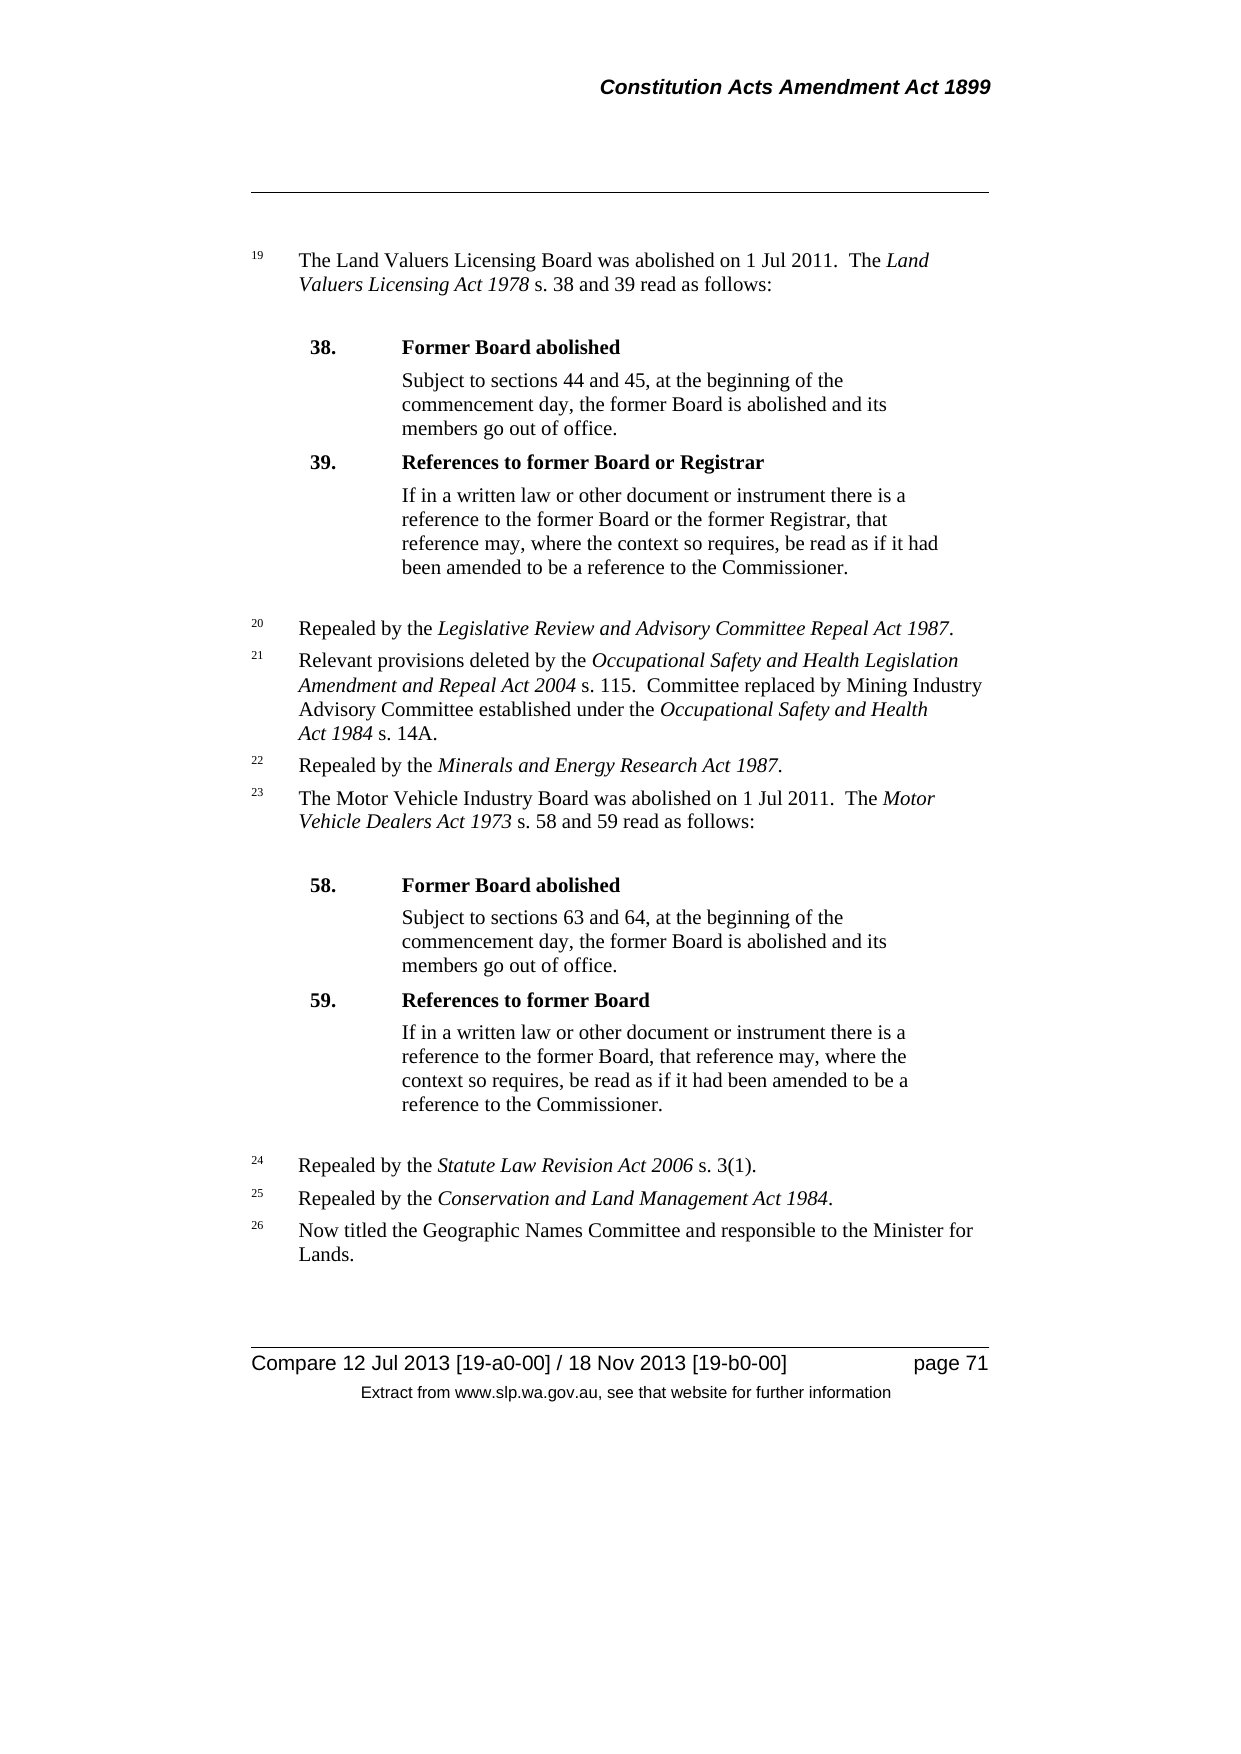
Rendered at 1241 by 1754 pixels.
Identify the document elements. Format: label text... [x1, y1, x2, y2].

subtitle 59. References to former Board [310, 988, 960, 1012]
subtitle 38. Former Board abolished [310, 335, 960, 359]
text 22 Repealed by the Minerals and Energy Research Act 1987. [251, 753, 989, 777]
subtitle 58. Former Board abolished [310, 873, 960, 897]
text 23 The Motor Vehicle Industry Board was abolished on 1 Jul 2011. The Motor Vehicle Dealers Act 1973 s. 58 and 59 read as follows: [251, 785, 989, 833]
text If in a written law or other document or instrument there is a reference to the former Board or the former Registrar, that reference may, where the context so requires, be read as if it had been amended to be a reference to the Commissioner. [313, 483, 960, 579]
text 20 Repealed by the Legislative Review and Advisory Committee Repeal Act 1987. [251, 616, 989, 640]
text 21 Relevant provisions deleted by the Occupational Safety and Health Legislation Amendment and Repeal Act 2004 s. 115. Committee replaced by Mining Industry Advisory Committee established under the Occupational Safety and Health Act 1984 s. 14A. [251, 648, 989, 745]
text 25 Repealed by the Conservation and Land Management Act 1984. [251, 1186, 989, 1210]
subtitle 39. References to former Board or Registrar [310, 450, 960, 474]
text Subject to sections 44 and 45, at the beginning of the commencement day, the former Board is abolished and its members go out of office. [313, 368, 960, 440]
text 26 Now titled the Geographic Names Committee and responsible to the Minister for Lands. [251, 1218, 989, 1266]
text If in a written law or other document or instrument there is a reference to the former Board, that reference may, where the context so requires, be read as if it had been amended to be a reference to the Commissioner. [313, 1020, 960, 1116]
text Subject to sections 63 and 64, at the beginning of the commencement day, the former Board is abolished and its members go out of office. [313, 905, 960, 977]
text 24 Repealed by the Statute Law Revision Act 2006 s. 3(1). [251, 1153, 989, 1177]
text 19 The Land Valuers Licensing Board was abolished on 1 Jul 2011. The Land Valuers Licensing Act 1978 s. 38 and 39 read as follows: [251, 248, 989, 296]
